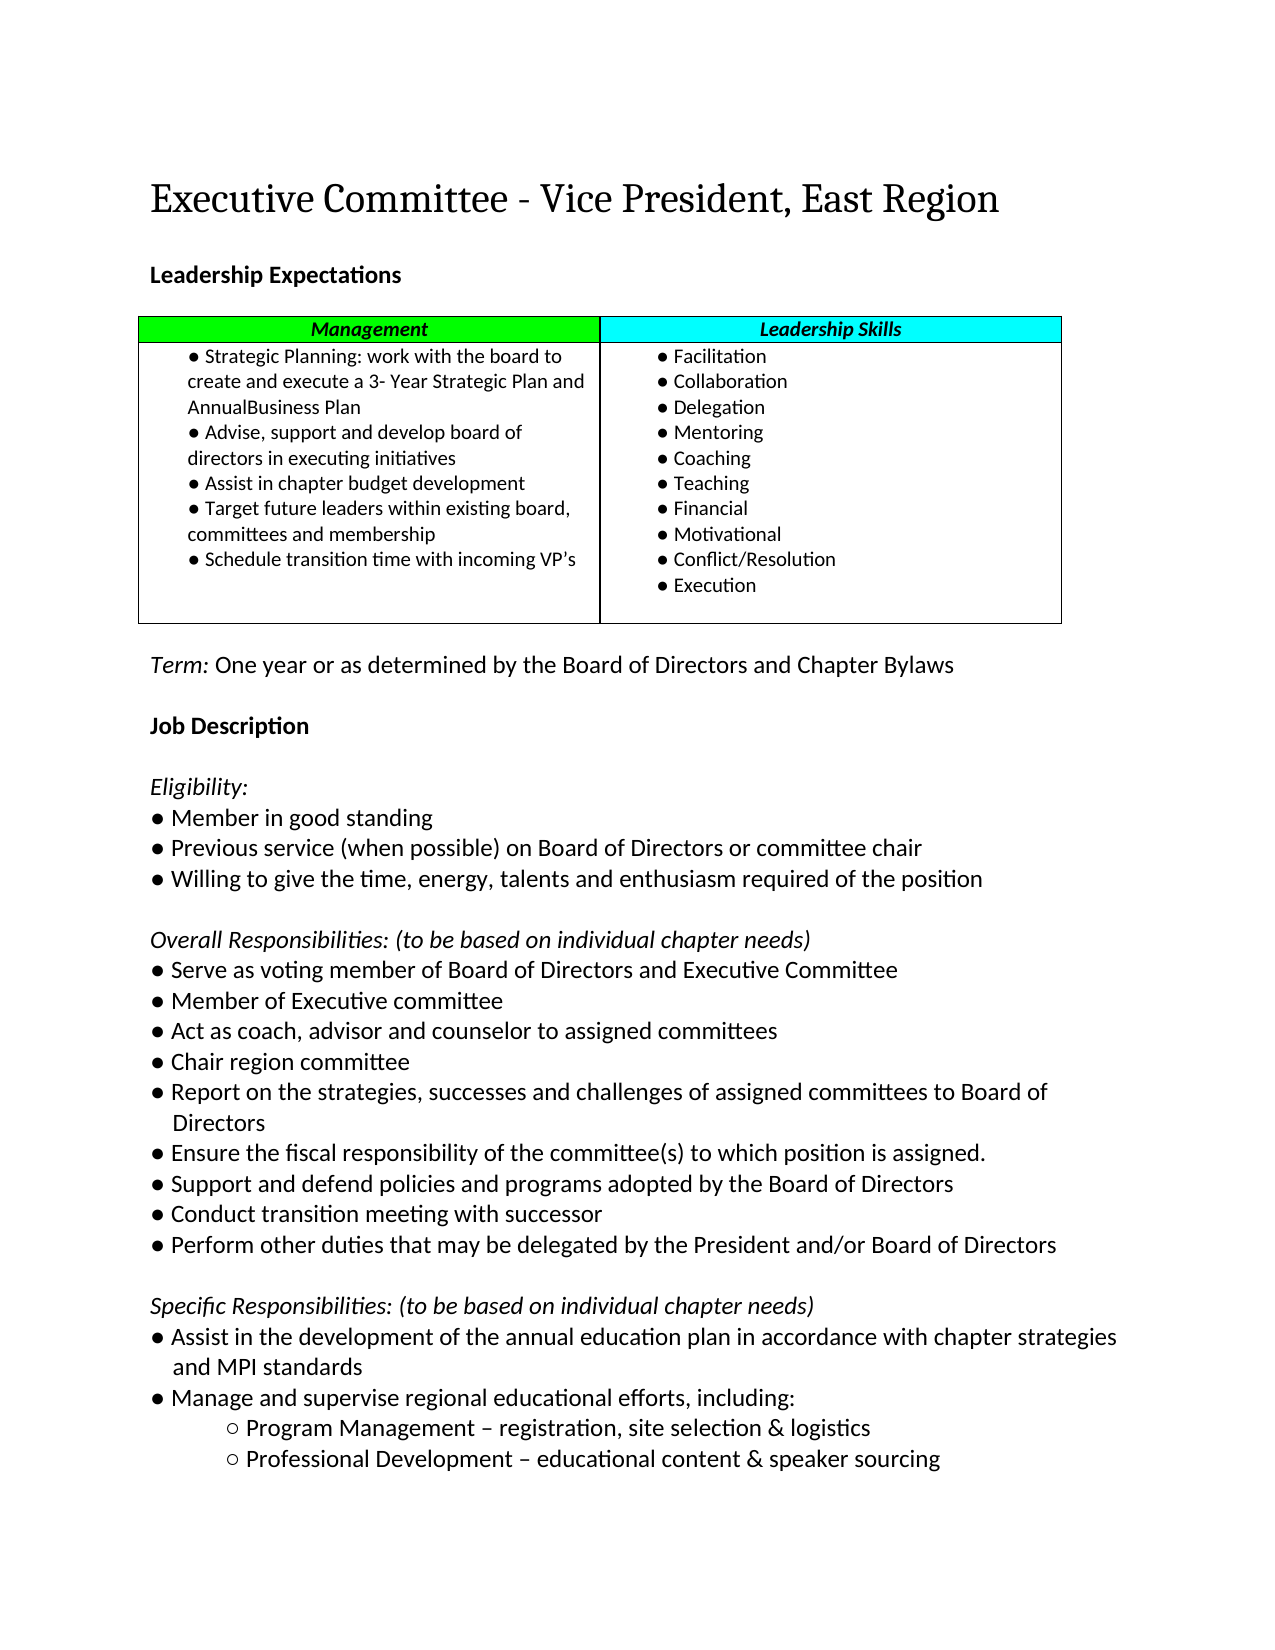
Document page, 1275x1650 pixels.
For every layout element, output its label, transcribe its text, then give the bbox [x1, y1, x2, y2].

text ● Conduct transition meeting with successor [150, 1198, 1125, 1229]
text ● Perform other duties that may be delegated by the President and/or Board of Directors [150, 1229, 1125, 1259]
text ● Assist in the development of the annual education plan in accordance with chapter strategies [150, 1321, 1125, 1351]
text and MPI standards [150, 1351, 1125, 1382]
text ● Member of Executive committee [150, 985, 1125, 1015]
table_header Management [139, 317, 599, 342]
text Specific Responsibilities: (to be based on individual chapter needs) [150, 1290, 1125, 1321]
text ● Member in good standing [150, 802, 1125, 832]
text Directors [150, 1107, 1125, 1137]
table_cell ● Facilitation ● Collaboration ● Delegation ● Mentoring ● Coaching ● Teaching ● Financial ● Motivational ● Conflict/Resolution ● Execution [601, 343, 1061, 623]
text ● Chair region committee [150, 1046, 1125, 1076]
text ● Support and defend policies and programs adopted by the Board of Directors [150, 1168, 1125, 1198]
text ○ Program Management – registration, site selection & logistics [225, 1412, 1125, 1443]
subtitle Executive Committee - Vice President, East Region [150, 175, 1125, 223]
text Job Description [150, 710, 1125, 741]
text ● Willing to give the time, energy, talents and enthusiasm required of the position [150, 863, 1125, 893]
text ● Report on the strategies, successes and challenges of assigned committees to Board of [150, 1076, 1125, 1107]
text Leadership Expectations [150, 260, 1125, 290]
text ● Serve as voting member of Board of Directors and Executive Committee [150, 954, 1125, 985]
text Eligibility: [150, 771, 1125, 802]
text ○ Professional Development – educational content & speaker sourcing [225, 1443, 1125, 1473]
text ● Act as coach, advisor and counselor to assigned committees [150, 1015, 1125, 1046]
text Overall Responsibilities: (to be based on individual chapter needs) [150, 924, 1125, 954]
text Term: One year or as determined by the Board of Directors and Chapter Bylaws [150, 649, 1125, 680]
table_cell ● Strategic Planning: work with the board to create and execute a 3- Year Strategic Plan and AnnualBusiness Plan ● Advise, support and develop board of directors in executing initiatives ● Assist in chapter budget development ● Target future leaders within existing board, committees and membership ● Schedule transition time with incoming VP’s [139, 343, 599, 623]
text ● Previous service (when possible) on Board of Directors or committee chair [150, 832, 1125, 863]
table_header Leadership Skills [601, 317, 1061, 342]
text ● Ensure the fiscal responsibility of the committee(s) to which position is assigned. [150, 1137, 1125, 1168]
text ● Manage and supervise regional educational efforts, including: [150, 1382, 1125, 1412]
